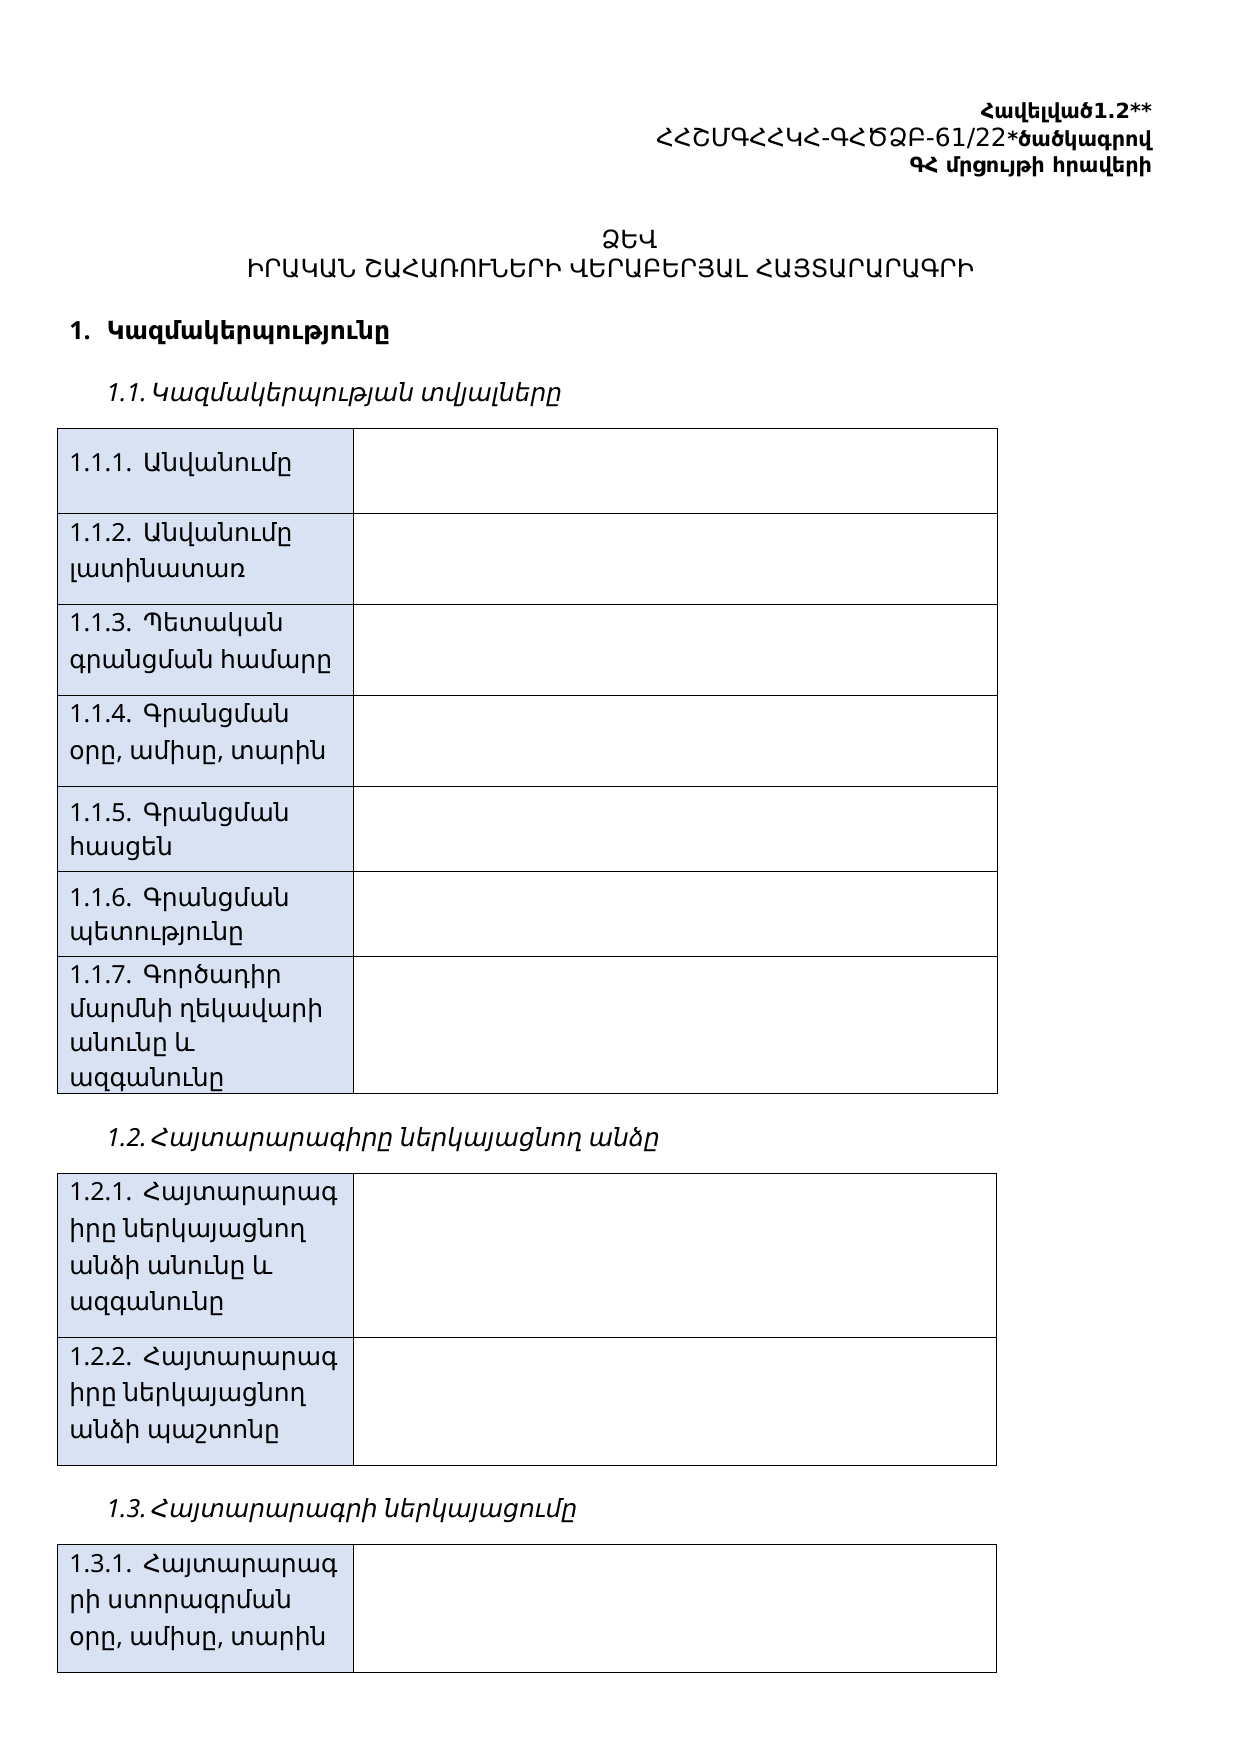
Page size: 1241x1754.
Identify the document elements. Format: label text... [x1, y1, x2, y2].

table_cell [354, 514, 997, 604]
text ԳՀ մրցույթի հրավերի [69, 153, 1152, 177]
table_header Անվանումը [58, 429, 353, 513]
table_cell Գրանցման օրը, ամիսը, տարին [58, 696, 353, 786]
table_cell [354, 872, 997, 956]
table_cell [354, 605, 997, 695]
table_header [354, 1174, 996, 1337]
table_cell Գրանցման պետությունը [58, 872, 353, 956]
text ՁԵՎ [69, 225, 1152, 254]
table_header [354, 429, 997, 513]
list Հայտարարագիրը ներկայացնող անձը [106, 1119, 1152, 1153]
text ԻՐԱԿԱՆ ՇԱՀԱՌՈՒՆԵՐԻ ՎԵՐԱԲԵՐՅԱԼ ՀԱՅՏԱՐԱՐԱԳՐԻ [69, 254, 1152, 284]
table_header Հայտարարագիրը ներկայացնող անձի անունը և ազգանունը [58, 1174, 353, 1337]
text Հավելված1.2** [69, 99, 1152, 123]
table_cell Հայտարարագիրը ներկայացնող անձի պաշտոնը [58, 1338, 353, 1465]
table_cell Անվանումը լատինատառ [58, 514, 353, 604]
list Կազմակերպությունը [69, 313, 1152, 347]
table_cell [354, 696, 997, 786]
table_cell [354, 787, 997, 871]
table_header Հայտարարագրի ստորագրման օրը, ամիսը, տարին [58, 1545, 353, 1672]
table_cell Գործադիր մարմնի ղեկավարի անունը և ազգանունը [58, 957, 353, 1093]
list Կազմակերպության տվյալները [106, 375, 1152, 409]
table_header [354, 1545, 996, 1672]
table_cell [354, 957, 997, 1093]
table_cell Պետական գրանցման համարը [58, 605, 353, 695]
table_cell [354, 1338, 996, 1465]
table_cell Գրանցման հասցեն [58, 787, 353, 871]
text ՀՀՇՄԳՀՀԿՀ-ԳՀԾՁԲ-61/22*ծածկագրով [69, 123, 1152, 153]
list Հայտարարագրի ներկայացումը [106, 1491, 1152, 1525]
